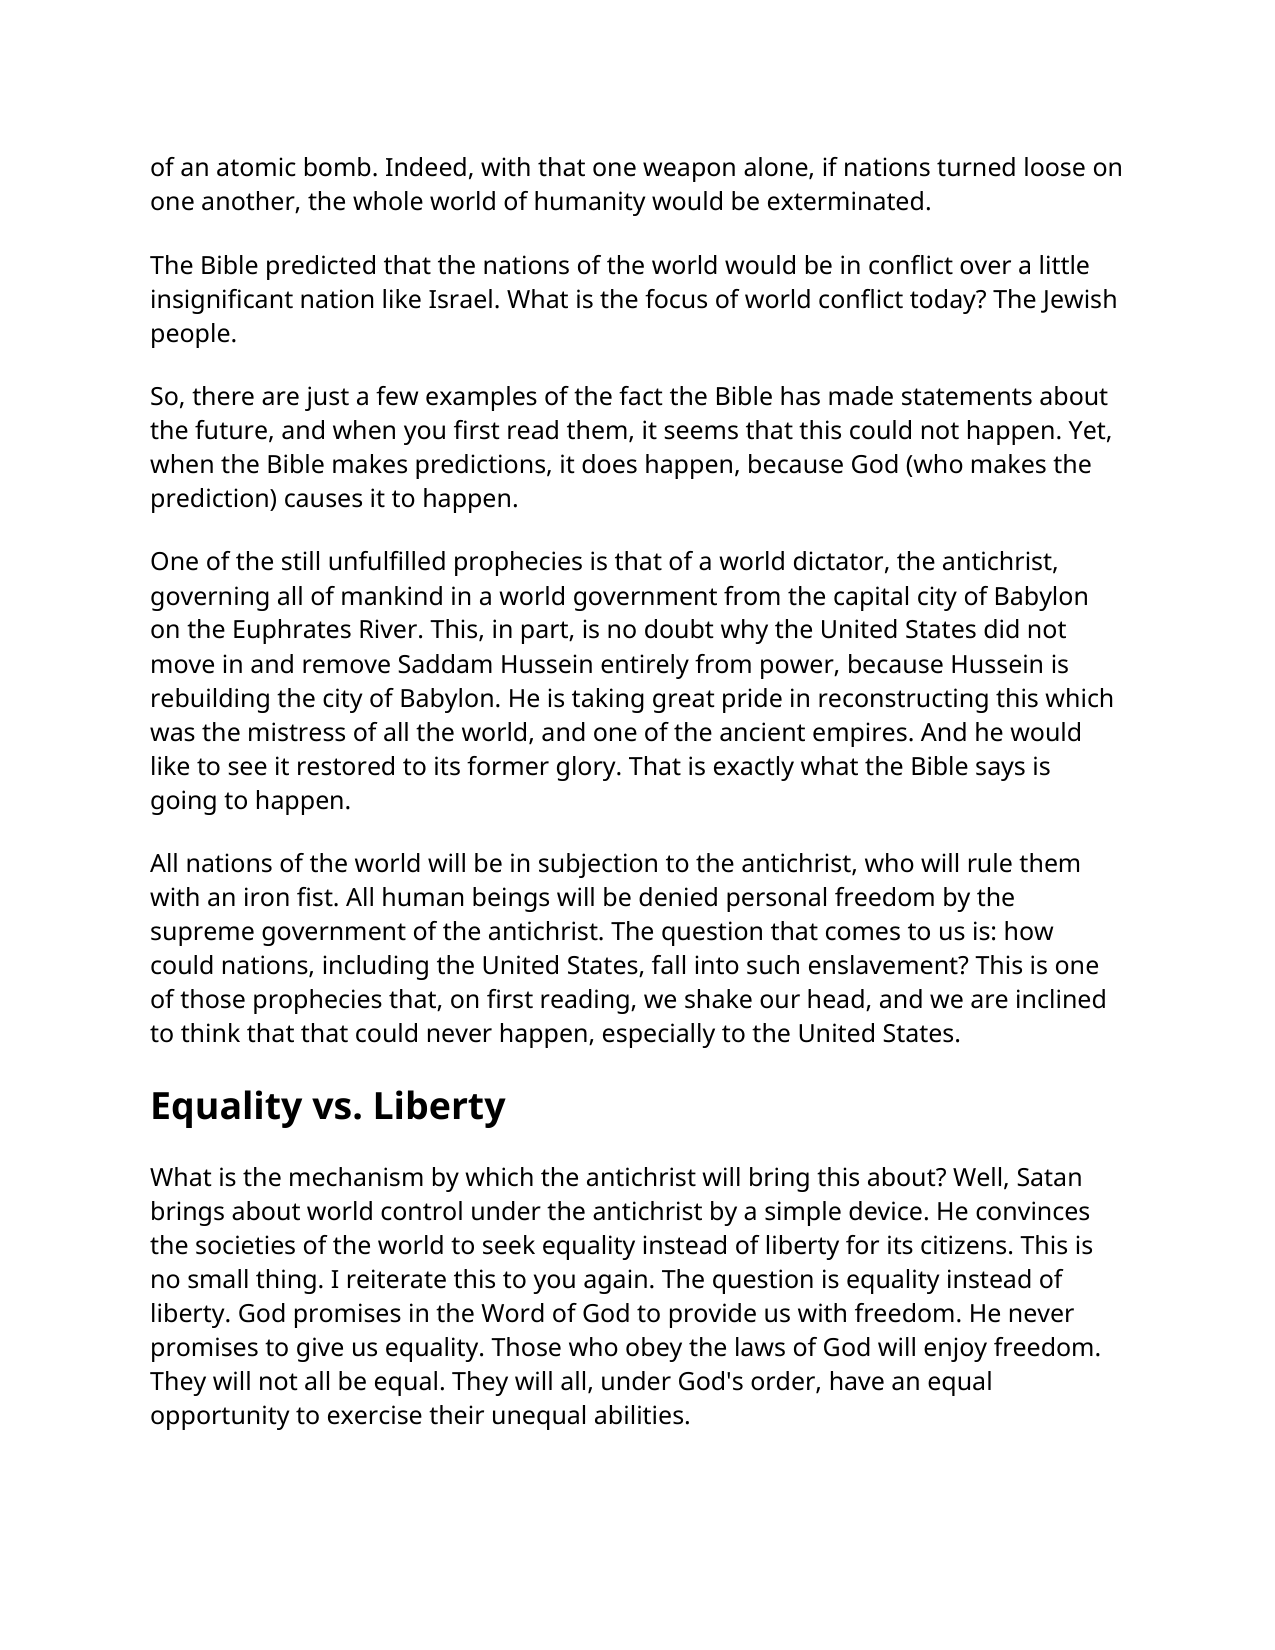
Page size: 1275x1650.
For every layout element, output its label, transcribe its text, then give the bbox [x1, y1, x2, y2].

text What is the mechanism by which the antichrist will bring this about? Well, Satan brings about world control under the antichrist by a simple device. He convinces the societies of the world to seek equality instead of liberty for its citizens. This is no small thing. I reiterate this to you again. The question is equality instead of liberty. God promises in the Word of God to provide us with freedom. He never promises to give us equality. Those who obey the laws of God will enjoy freedom. They will not all be equal. They will all, under God's order, have an equal opportunity to exercise their unequal abilities. [150, 1159, 1125, 1432]
text Equality vs. Liberty [150, 1079, 1125, 1130]
text The Bible predicted that the nations of the world would be in conflict over a little insignificant nation like Israel. What is the focus of world conflict today? The Jewish people. [150, 247, 1125, 349]
text All nations of the world will be in subjection to the antichrist, who will rule them with an iron fist. All human beings will be denied personal freedom by the supreme government of the antichrist. The question that comes to us is: how could nations, including the United States, fall into such enslavement? This is one of those prophecies that, on first reading, we shake our head, and we are inclined to think that that could never happen, especially to the United States. [150, 846, 1125, 1050]
text So, there are just a few examples of the fact the Bible has made statements about the future, and when you first read them, it seems that this could not happen. Yet, when the Bible makes predictions, it does happen, because God (who makes the prediction) causes it to happen. [150, 379, 1125, 515]
text One of the still unfulfilled prophecies is that of a world dictator, the antichrist, governing all of mankind in a world government from the capital city of Babylon on the Euphrates River. This, in part, is no doubt why the United States did not move in and remove Saddam Hussein entirely from power, because Hussein is rebuilding the city of Babylon. He is taking great pride in reconstructing this which was the mistress of all the world, and one of the ancient empires. And he would like to see it restored to its former glory. That is exactly what the Bible says is going to happen. [150, 544, 1125, 817]
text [150, 150, 1125, 218]
